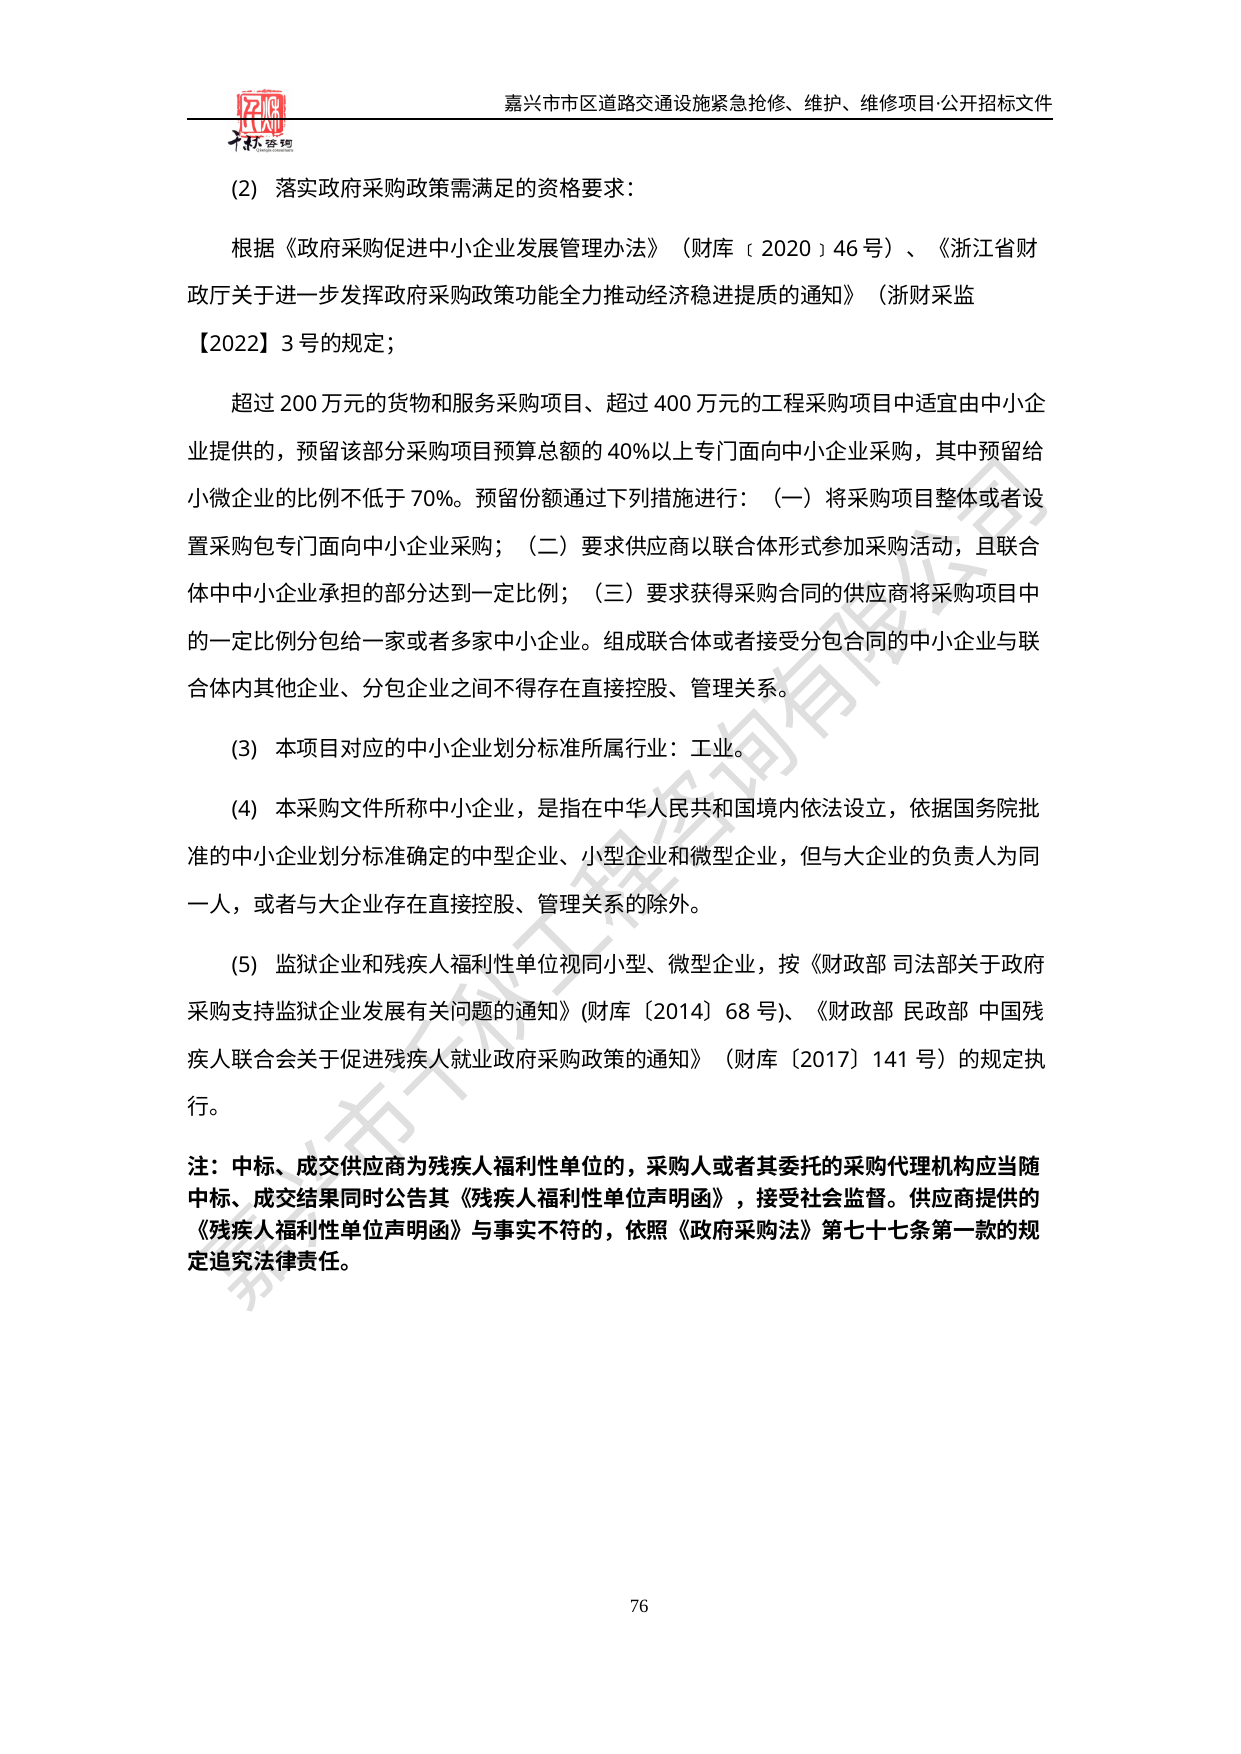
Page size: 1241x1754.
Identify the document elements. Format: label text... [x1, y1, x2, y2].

text 超过200万元的货物和服务采购项目、超过400万元的工程采购项目中适宜由中小企业提供的，预留该部分采购项目预算总额的40%以上专门面向中小企业采购，其中预留给小微企业的比例不低于70%。预留份额通过下列措施进行：（一）将采购项目整体或者设置采购包专门面向中小企业采购；（二）要求供应商以联合体形式参加采购活动，且联合体中中小企业承担的部分达到一定比例；（三）要求获得采购合同的供应商将采购项目中的一定比例分包给一家或者多家中小企业。组成联合体或者接受分包合同的中小企业与联合体内其他企业、分包企业之间不得存在直接控股、管理关系。 [187, 386, 1053, 703]
list 监狱企业和残疾人福利性单位视同小型、微型企业，按《财政部 司法部关于政府采购支持监狱企业发展有关问题的通知》(财库〔2014〕68 号)、《财政部 民政部 中国残疾人联合会关于促进残疾人就业政府采购政策的通知》（财库〔2017〕141 号）的规定执行。 [187, 947, 1053, 1121]
text 根据《政府采购促进中小企业发展管理办法》（财库 ﹝2020﹞46号）、《浙江省财政厅关于进一步发挥政府采购政策功能全力推动经济稳进提质的通知》（浙财采监【2022】3号的规定； [187, 231, 1053, 358]
list 本采购文件所称中小企业，是指在中华人民共和国境内依法设立，依据国务院批准的中小企业划分标准确定的中型企业、小型企业和微型企业，但与大企业的负责人为同一人，或者与大企业存在直接控股、管理关系的除外。 [187, 791, 1053, 918]
text 注：中标、成交供应商为残疾人福利性单位的，采购人或者其委托的采购代理机构应当随中标、成交结果同时公告其《残疾人福利性单位声明函》，接受社会监督。供应商提供的《残疾人福利性单位声明函》与事实不符的，依照《政府采购法》第七十七条第一款的规定追究法律责任。 [187, 1149, 1053, 1276]
list 落实政府采购政策需满足的资格要求： [187, 171, 1053, 202]
picture [226, 120, 294, 153]
picture [226, 88, 294, 118]
list 本项目对应的中小企业划分标准所属行业：工业。 [187, 731, 1053, 763]
